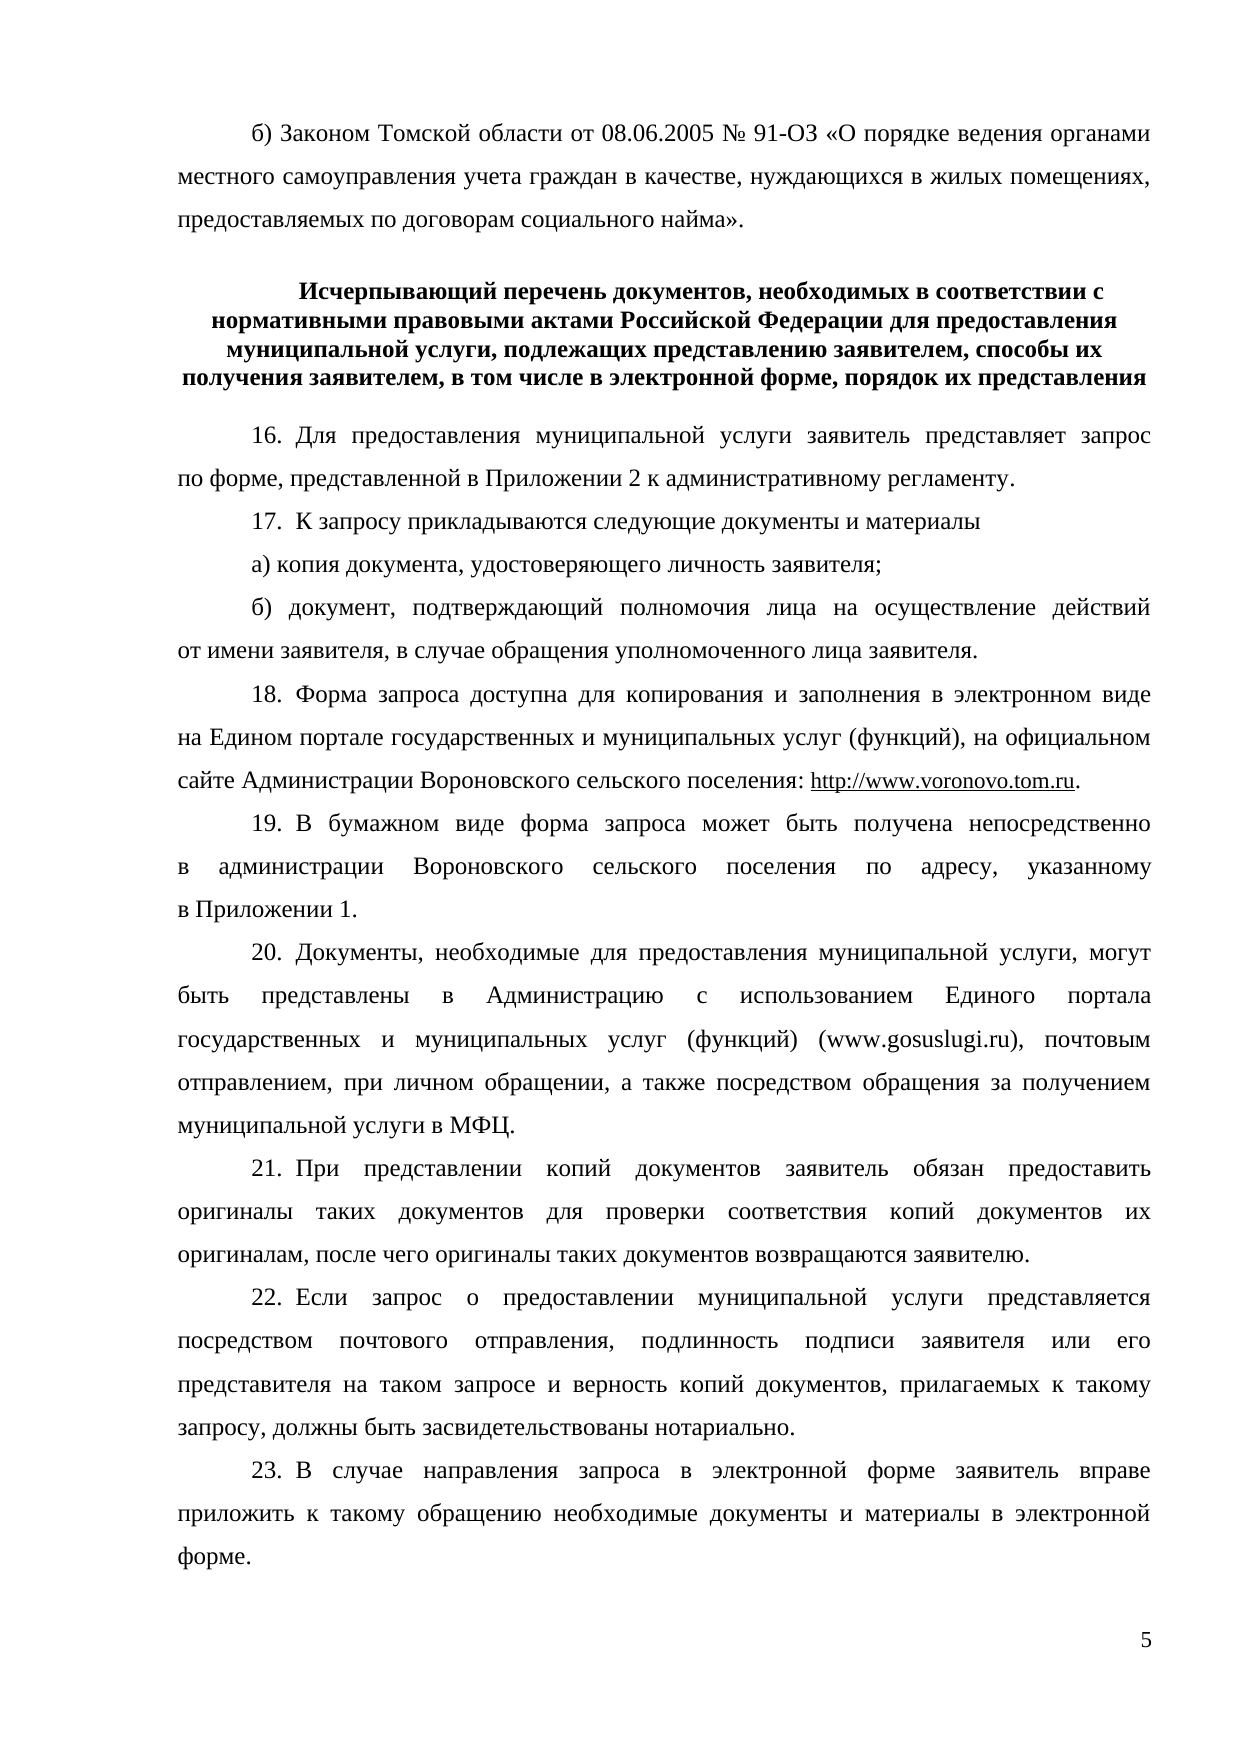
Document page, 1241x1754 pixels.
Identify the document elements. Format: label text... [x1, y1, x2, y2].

list Форма запроса доступна для копирования и заполнения в электронном виде на Едином портале государственных и муниципальных услуг (функций), на официальном сайте Администрации Вороновского сельского поселения: http://www.voronovo.tom.ru. [177, 679, 1152, 794]
text б) Законом Томской области от 08.06.2005 № 91-ОЗ «О порядке ведения органами местного самоуправления учета граждан в качестве, нуждающихся в жилых помещениях, предоставляемых по договорам социального найма». [177, 118, 1152, 233]
text Исчерпывающий перечень документов, необходимых в соответствии с нормативными правовыми актами Российской Федерации для предоставления муниципальной услуги, подлежащих представлению заявителем, способы их получения заявителем, в том числе в электронной форме, порядок их представления [177, 276, 1152, 391]
text б) документ, подтверждающий полномочия лица на осуществление действий от имени заявителя, в случае обращения уполномоченного лица заявителя. [177, 592, 1152, 664]
text а) копия документа, удостоверяющего личность заявителя; [177, 549, 1152, 578]
list В бумажном виде форма запроса может быть получена непосредственно в администрации Вороновского сельского поселения по адресу, указанному в Приложении 1. [177, 808, 1152, 923]
list К запросу прикладываются следующие документы и материалы [177, 506, 1152, 535]
list Если запрос о предоставлении муниципальной услуги представляется посредством почтового отправления, подлинность подписи заявителя или его представителя на таком запросе и верность копий документов, прилагаемых к такому запросу, должны быть засвидетельствованы нотариально. [177, 1282, 1152, 1441]
list Для предоставления муниципальной услуги заявитель представляет запрос по форме, представленной в Приложении 2 к административному регламенту. [177, 420, 1152, 492]
list Документы, необходимые для предоставления муниципальной услуги, могут быть представлены в Администрацию с использованием Единого портала государственных и муниципальных услуг (функций) (www.gosuslugi.ru), почтовым отправлением, при личном обращении, а также посредством обращения за получением муниципальной услуги в МФЦ. [177, 937, 1152, 1139]
list В случае направления запроса в электронной форме заявитель вправе приложить к такому обращению необходимые документы и материалы в электронной форме. [177, 1455, 1152, 1570]
list При представлении копий документов заявитель обязан предоставить оригиналы таких документов для проверки соответствия копий документов их оригиналам, после чего оригиналы таких документов возвращаются заявителю. [177, 1153, 1152, 1268]
